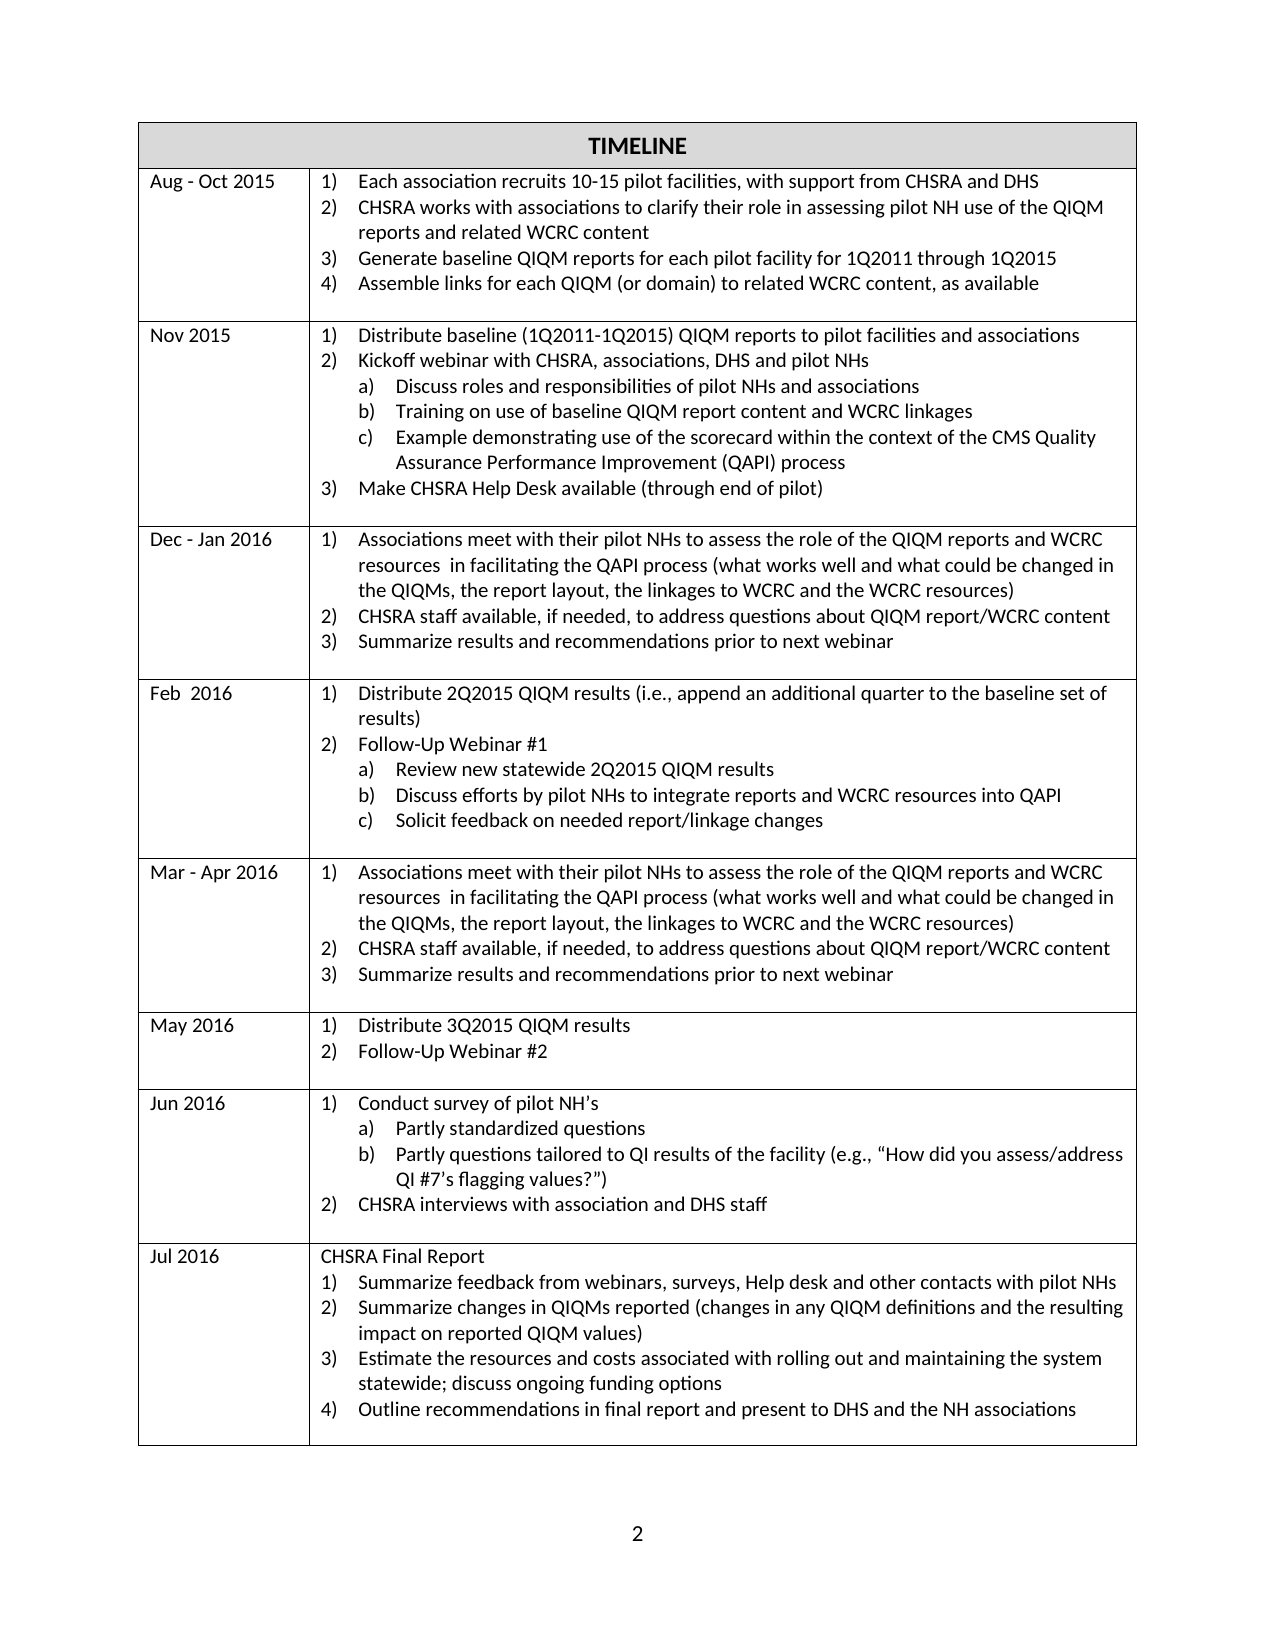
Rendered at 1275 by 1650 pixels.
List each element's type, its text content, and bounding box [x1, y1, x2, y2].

table_cell Distribute 2Q2015 QIQM results (i.e., append an additional quarter to the baseline set of results) Follow-Up Webinar #1 Review new statewide 2Q2015 QIQM results Discuss efforts by pilot NHs to integrate reports and WCRC resources into QAPI Solicit feedback on needed report/linkage changes [310, 680, 1136, 858]
table_cell May 2016 [139, 1013, 309, 1089]
table_cell Jun 2016 [139, 1090, 309, 1242]
table_cell Associations meet with their pilot NHs to assess the role of the QIQM reports and WCRC resources in facilitating the QAPI process (what works well and what could be changed in the QIQMs, the report layout, the linkages to WCRC and the WCRC resources) CHSRA staff available, if needed, to address questions about QIQM report/WCRC content Summarize results and recommendations prior to next webinar [310, 527, 1136, 679]
table_cell Aug - Oct 2015 [139, 169, 309, 321]
table_cell Associations meet with their pilot NHs to assess the role of the QIQM reports and WCRC resources in facilitating the QAPI process (what works well and what could be changed in the QIQMs, the report layout, the linkages to WCRC and the WCRC resources) CHSRA staff available, if needed, to address questions about QIQM report/WCRC content Summarize results and recommendations prior to next webinar [310, 859, 1136, 1012]
table_cell Feb 2016 [139, 680, 309, 858]
table_cell Dec - Jan 2016 [139, 527, 309, 679]
table_cell Jul 2016 [139, 1244, 309, 1445]
table_cell Mar - Apr 2016 [139, 859, 309, 1012]
table_cell Nov 2015 [139, 322, 309, 526]
table_header TIMELINE [139, 123, 1136, 168]
table_cell CHSRA Final Report Summarize feedback from webinars, surveys, Help desk and other contacts with pilot NHs Summarize changes in QIQMs reported (changes in any QIQM definitions and the resulting impact on reported QIQM values) Estimate the resources and costs associated with rolling out and maintaining the system statewide; discuss ongoing funding options Outline recommendations in final report and present to DHS and the NH associations [310, 1244, 1136, 1445]
table_cell Distribute 3Q2015 QIQM results Follow-Up Webinar #2 [310, 1013, 1136, 1089]
table_cell Distribute baseline (1Q2011-1Q2015) QIQM reports to pilot facilities and associations Kickoff webinar with CHSRA, associations, DHS and pilot NHs Discuss roles and responsibilities of pilot NHs and associations Training on use of baseline QIQM report content and WCRC linkages Example demonstrating use of the scorecard within the context of the CMS Quality Assurance Performance Improvement (QAPI) process Make CHSRA Help Desk available (through end of pilot) [310, 322, 1136, 526]
table_cell Conduct survey of pilot NH’s Partly standardized questions Partly questions tailored to QI results of the facility (e.g., “How did you assess/address QI #7’s flagging values?”) CHSRA interviews with association and DHS staff [310, 1090, 1136, 1242]
table_cell Each association recruits 10-15 pilot facilities, with support from CHSRA and DHS CHSRA works with associations to clarify their role in assessing pilot NH use of the QIQM reports and related WCRC content Generate baseline QIQM reports for each pilot facility for 1Q2011 through 1Q2015 Assemble links for each QIQM (or domain) to related WCRC content, as available [310, 169, 1136, 321]
